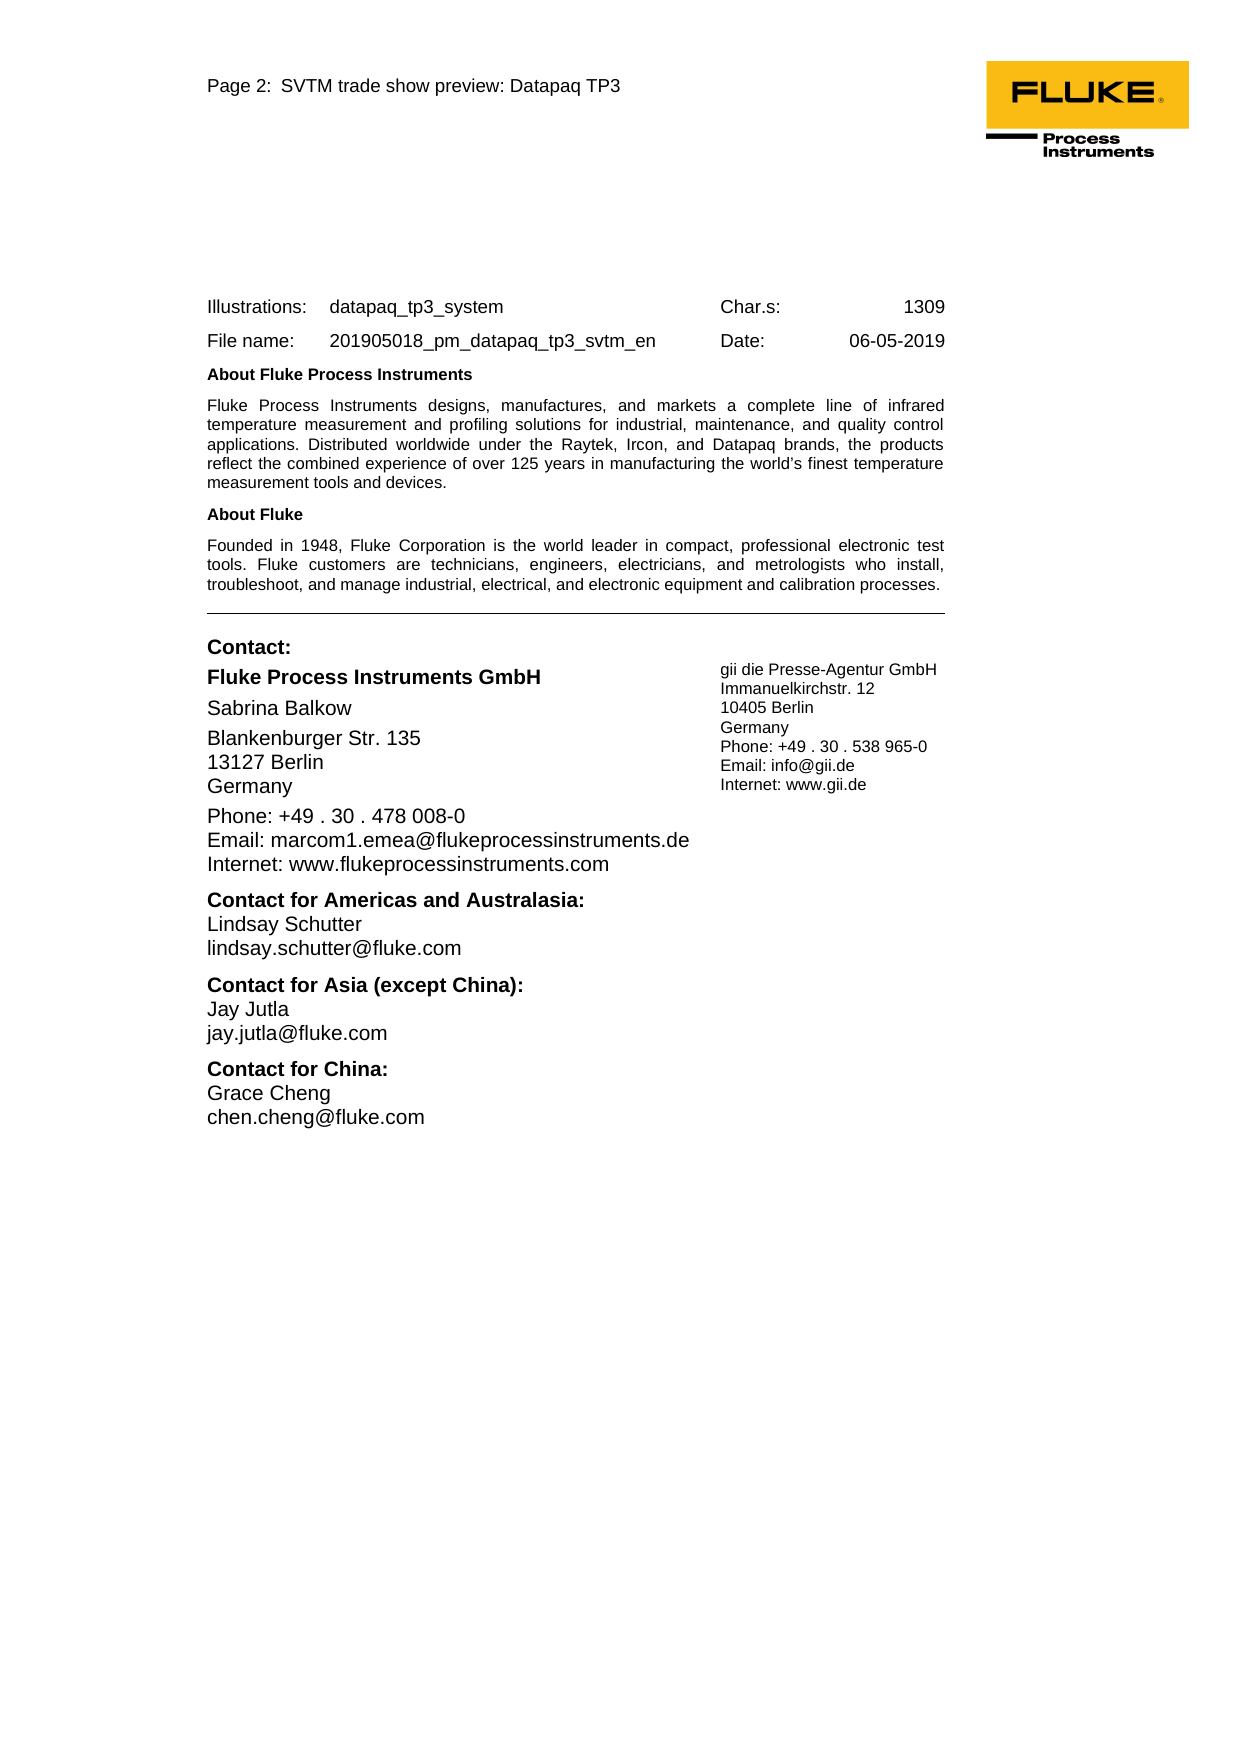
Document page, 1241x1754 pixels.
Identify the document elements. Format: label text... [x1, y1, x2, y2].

table_header Char.s: [709, 296, 827, 318]
picture [986, 61, 1189, 157]
text Fluke Process Instruments designs, manufactures, and markets a complete line of infrared temperature measurement and profiling solutions for industrial, maintenance, and quality control applications. Distributed worldwide under the Raytek, Ircon, and Datapaq brands, the products reflect the combined experience of over 125 years in manufacturing the world’s finest temperature measurement tools and devices. [207, 396, 945, 492]
table_header gii die Presse-Agentur GmbH Immanuelkirchstr. 12 10405 Berlin Germany Phone: +49 . 30 . 538 965-0 Email: info@gii.de Internet: www.gii.de [709, 635, 956, 1129]
text About Fluke Process Instruments [207, 364, 945, 383]
table_cell File name: [196, 318, 318, 352]
text Founded in 1948, Fluke Corporation is the world leader in compact, professional electronic test tools. Fluke customers are technicians, engineers, electricians, and metrologists who install, troubleshoot, and manage industrial, electrical, and electronic equipment and calibration processes. [207, 536, 945, 593]
text About Fluke [207, 504, 945, 523]
table_cell 06-05-2019 [828, 318, 956, 352]
table_cell Date: [709, 318, 827, 352]
table_header datapaq_tp3_system [318, 296, 709, 318]
table_header Contact: Fluke Process Instruments GmbH Sabrina Balkow Blankenburger Str. 135 13127 Berlin Germany Phone: +49 . 30 . 478 008-0 Email: marcom1.emea@flukeprocessinstruments.de Internet: www.flukeprocessinstruments.com Contact for Americas and Australasia: Lindsay Schutter lindsay.schutter@fluke.com Contact for Asia (except China): Jay Jutla jay.jutla@fluke.com Contact for China: Grace Cheng chen.cheng@fluke.com [196, 635, 709, 1129]
table_header Illustrations: [196, 296, 318, 318]
table_cell 201905018_pm_datapaq_tp3_svtm_en [318, 318, 709, 352]
table_header 1309 [828, 296, 956, 318]
